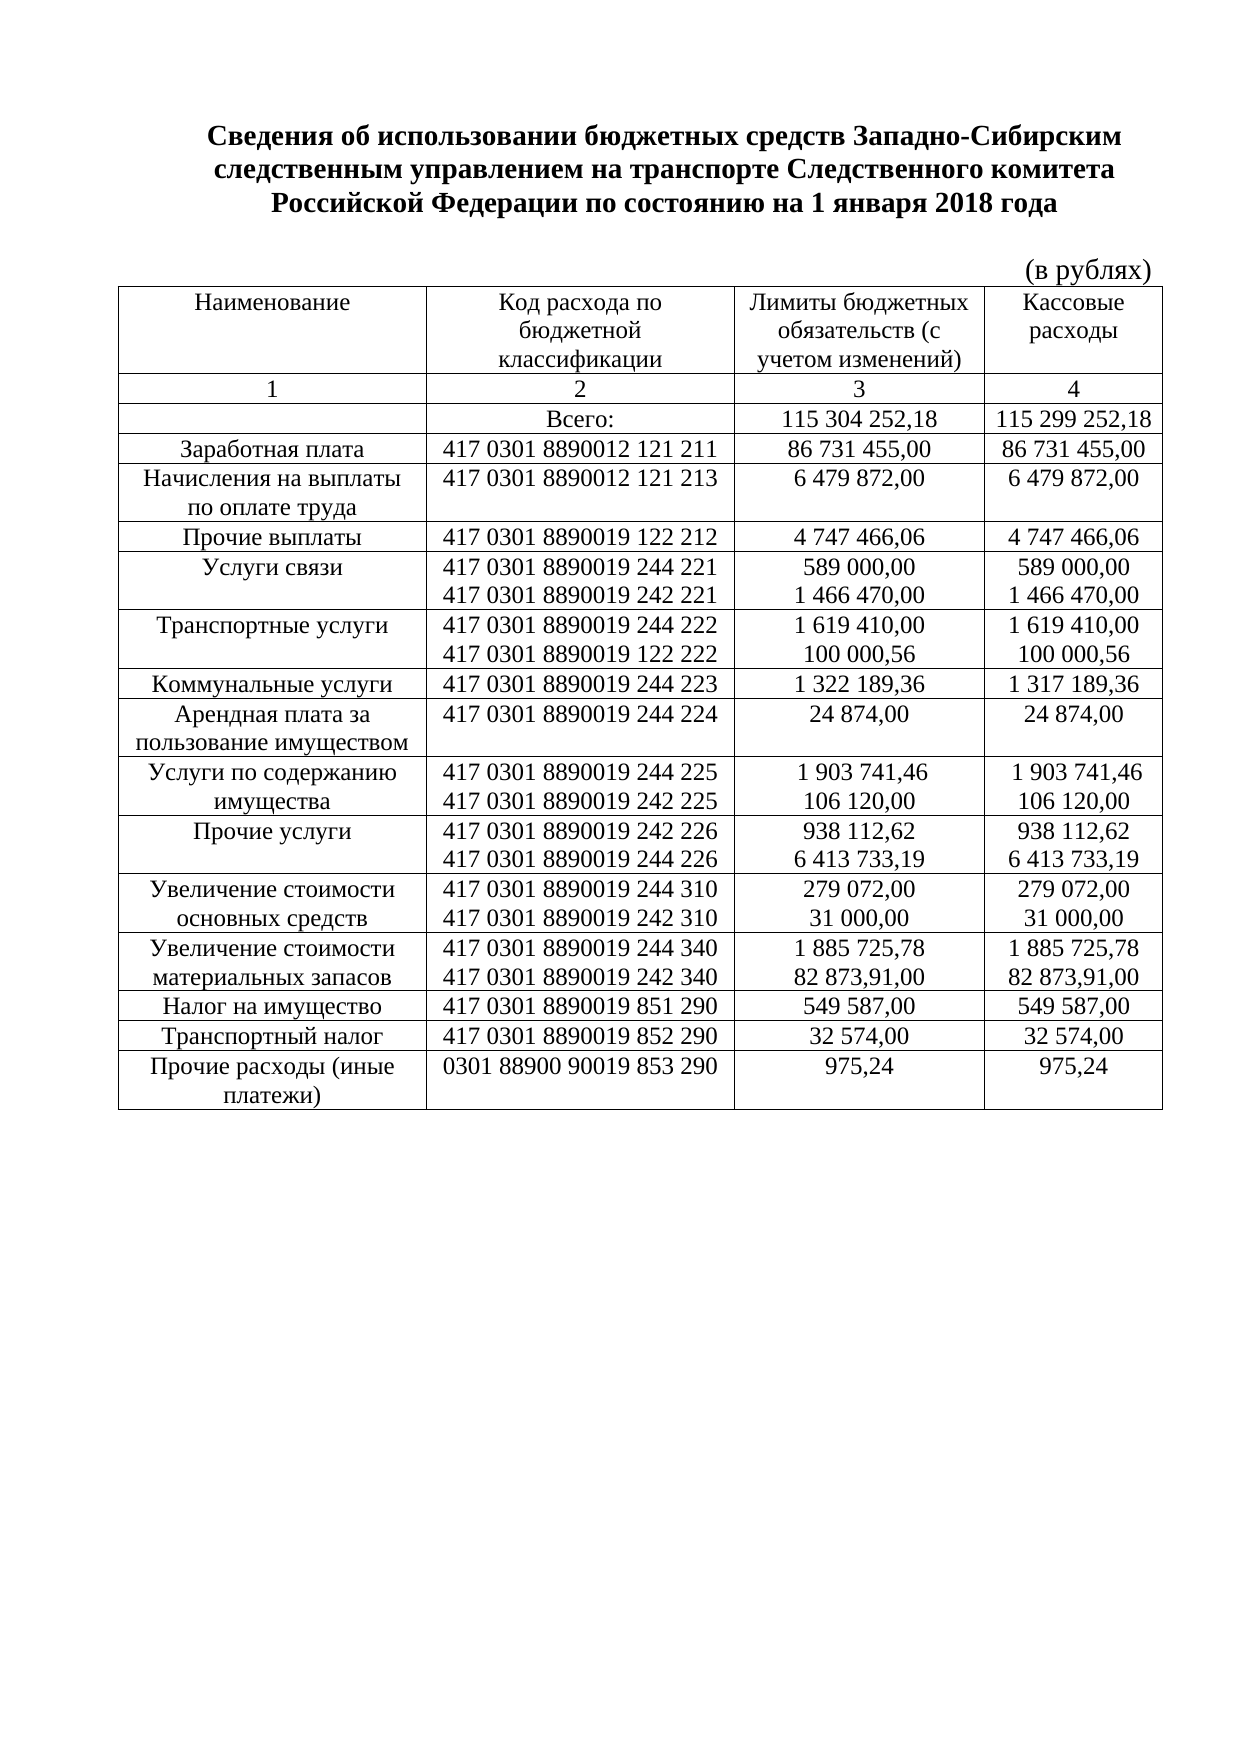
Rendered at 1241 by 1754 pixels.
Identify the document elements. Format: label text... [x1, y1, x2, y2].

table_cell 4 747 466,06 [985, 522, 1162, 551]
table_cell 1 903 741,46 106 120,00 [985, 757, 1162, 815]
table_cell 86 731 455,00 [735, 434, 984, 462]
table_cell 1 619 410,00 100 000,56 [735, 610, 984, 668]
table_cell 589 000,00 1 466 470,00 [735, 552, 984, 609]
table_cell 32 574,00 [735, 1021, 984, 1050]
table_cell 549 587,00 [985, 991, 1162, 1020]
table_header Наименование [119, 287, 426, 373]
table_cell 86 731 455,00 [985, 434, 1162, 462]
table_cell 417 0301 8890019 852 290 [427, 1021, 734, 1050]
table_cell 417 0301 8890019 242 226 417 0301 8890019 244 226 [427, 816, 734, 873]
text Сведения об использовании бюджетных средств Западно-Сибирским следственным управлением на транспорте Следственного комитета Российской Федерации по состоянию на 1 января 2018 года [177, 118, 1152, 219]
table_cell Налог на имущество [119, 991, 426, 1020]
table_cell 975,24 [985, 1051, 1162, 1108]
table_cell Арендная плата за пользование имуществом [119, 699, 426, 756]
table_cell 938 112,62 6 413 733,19 [985, 816, 1162, 873]
table_cell 417 0301 8890019 244 222 417 0301 8890019 122 222 [427, 610, 734, 668]
table_cell Транспортный налог [119, 1021, 426, 1050]
table_cell 3 [735, 374, 984, 403]
table_cell 938 112,62 6 413 733,19 [735, 816, 984, 873]
table_cell 1 317 189,36 [985, 669, 1162, 698]
table_cell 1 885 725,78 82 873,91,00 [735, 933, 984, 990]
table_cell 115 299 252,18 [985, 404, 1162, 433]
table_cell 417 0301 8890019 244 310 417 0301 8890019 242 310 [427, 874, 734, 932]
table_cell Заработная плата [119, 434, 426, 462]
table_header Лимиты бюджетных обязательств (с учетом изменений) [735, 287, 984, 373]
table_cell Прочие выплаты [119, 522, 426, 551]
table_cell 279 072,00 31 000,00 [985, 874, 1162, 932]
table_cell 1 885 725,78 82 873,91,00 [985, 933, 1162, 990]
table_cell 417 0301 8890019 851 290 [427, 991, 734, 1020]
table_cell 417 0301 8890019 244 223 [427, 669, 734, 698]
table_cell 0301 88900 90019 853 290 [427, 1051, 734, 1108]
table_cell 279 072,00 31 000,00 [735, 874, 984, 932]
table_cell 1 322 189,36 [735, 669, 984, 698]
table_cell Увеличение стоимости основных средств [119, 874, 426, 932]
table_cell 6 479 872,00 [985, 464, 1162, 521]
table_cell 4 [985, 374, 1162, 403]
table_cell 2 [427, 374, 734, 403]
table_cell Услуги по содержанию имущества [119, 757, 426, 815]
table_cell 417 0301 8890019 122 212 [427, 522, 734, 551]
table_cell 1 619 410,00 100 000,56 [985, 610, 1162, 668]
table_cell 24 874,00 [735, 699, 984, 756]
table_cell 417 0301 8890019 244 340 417 0301 8890019 242 340 [427, 933, 734, 990]
table_cell Коммунальные услуги [119, 669, 426, 698]
table_cell Прочие услуги [119, 816, 426, 873]
table_cell Увеличение стоимости материальных запасов [119, 933, 426, 990]
table_cell 417 0301 8890012 121 213 [427, 464, 734, 521]
table_cell 417 0301 8890019 244 225 417 0301 8890019 242 225 [427, 757, 734, 815]
table_header Код расхода по бюджетной классификации [427, 287, 734, 373]
table_cell 32 574,00 [985, 1021, 1162, 1050]
table_cell 6 479 872,00 [735, 464, 984, 521]
table_cell [119, 404, 426, 433]
table_cell 24 874,00 [985, 699, 1162, 756]
table_cell 417 0301 8890012 121 211 [427, 434, 734, 462]
table_cell 4 747 466,06 [735, 522, 984, 551]
table_header Кассовые расходы [985, 287, 1162, 373]
table_cell 975,24 [735, 1051, 984, 1108]
table_cell Всего: [427, 404, 734, 433]
table_cell 417 0301 8890019 244 224 [427, 699, 734, 756]
table_cell Транспортные услуги [119, 610, 426, 668]
table_cell Начисления на выплаты по оплате труда [119, 464, 426, 521]
table_cell 115 304 252,18 [735, 404, 984, 433]
table_cell Услуги связи [119, 552, 426, 609]
text (в рублях) [177, 252, 1152, 286]
table_cell 1 903 741,46 106 120,00 [735, 757, 984, 815]
table_cell Прочие расходы (иные платежи) [119, 1051, 426, 1108]
table_cell 1 [119, 374, 426, 403]
table_cell 589 000,00 1 466 470,00 [985, 552, 1162, 609]
table_cell 417 0301 8890019 244 221 417 0301 8890019 242 221 [427, 552, 734, 609]
table_cell 549 587,00 [735, 991, 984, 1020]
